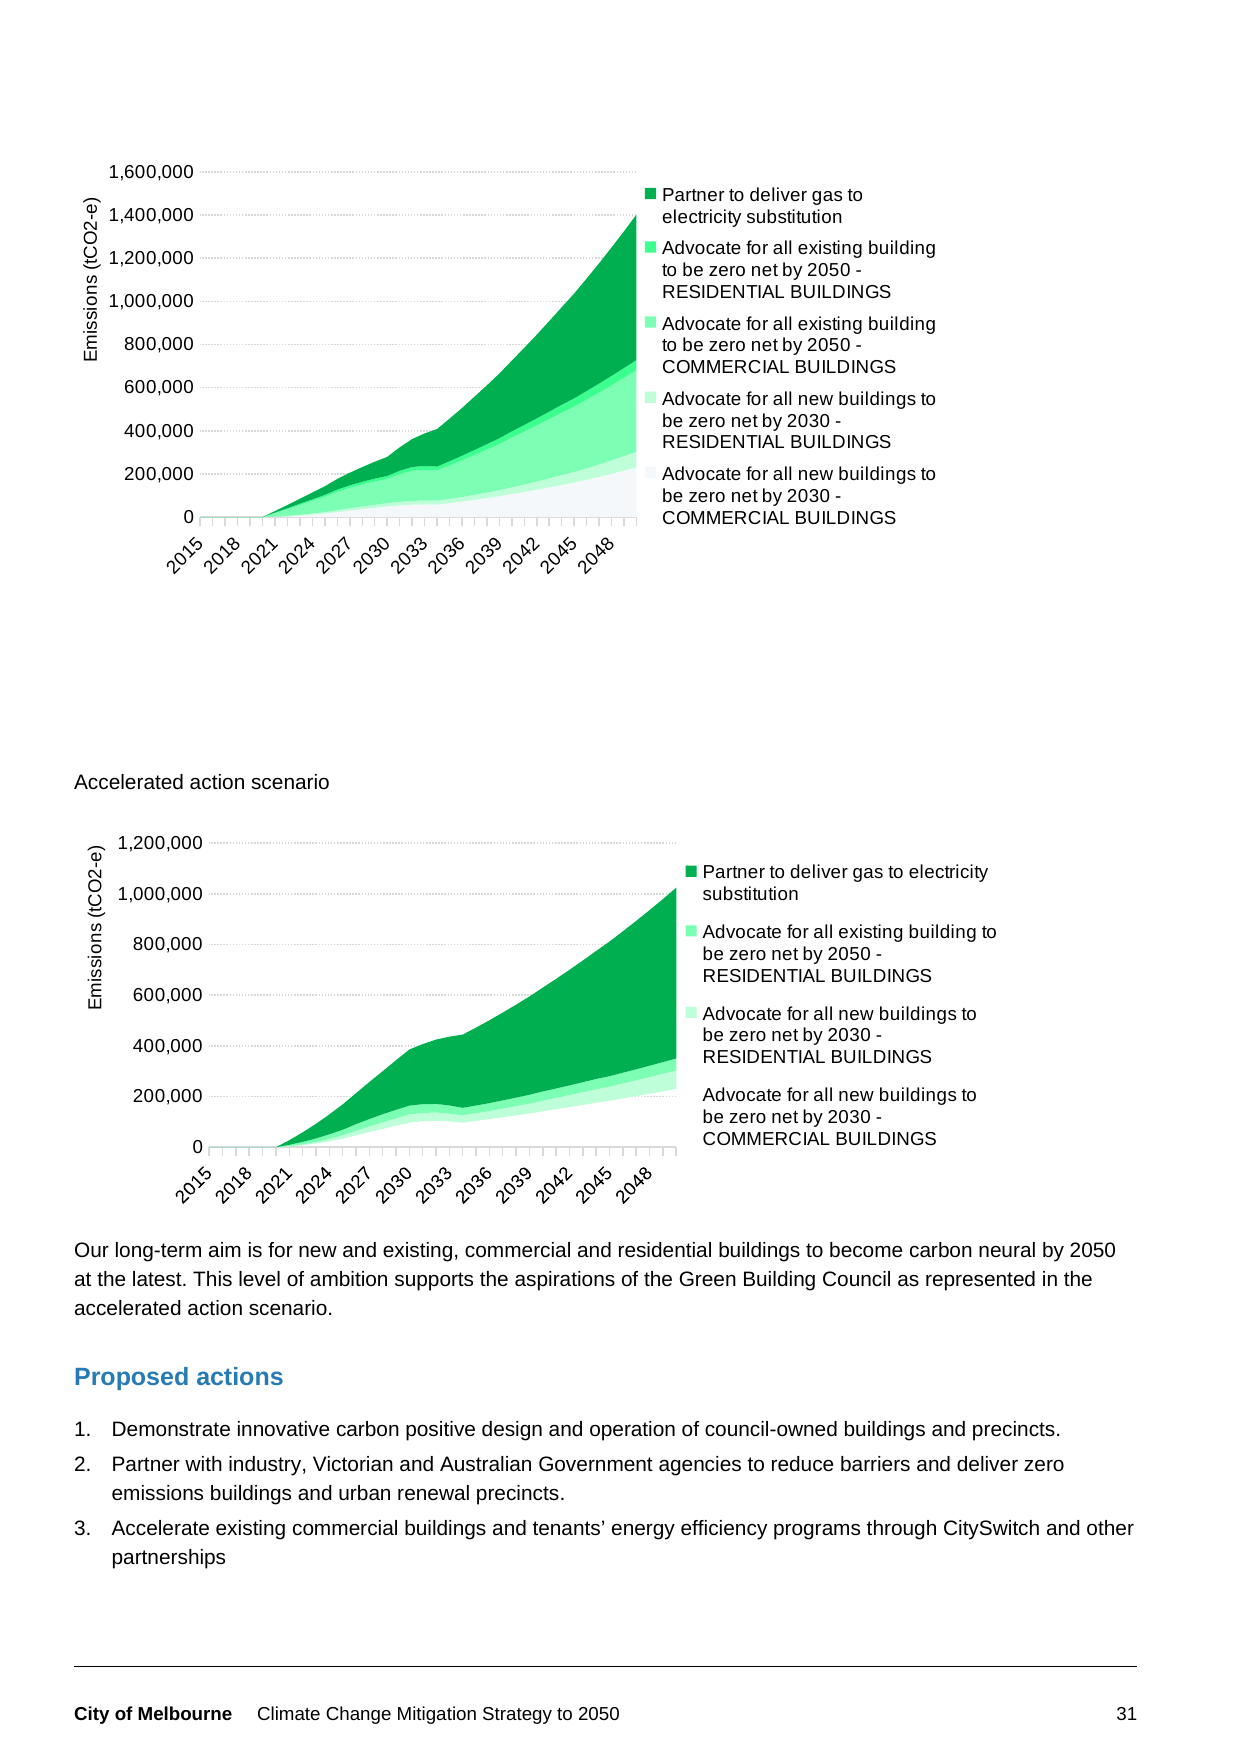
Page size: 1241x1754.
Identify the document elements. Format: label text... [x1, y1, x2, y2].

list Accelerate existing commercial buildings and tenants’ energy efficiency programs through CitySwitch and other partnerships [74, 1516, 1137, 1568]
text Accelerated action scenario [74, 770, 1137, 794]
list Demonstrate innovative carbon positive design and operation of council-owned buildings and precincts. [74, 1417, 1137, 1441]
text Our long-term aim is for new and existing, commercial and residential buildings to become carbon neural by 2050 at the latest. This level of ambition supports the aspirations of the Green Building Council as represented in the accelerated action scenario. [74, 1238, 1137, 1319]
list Partner with industry, Victorian and Australian Government agencies to reduce barriers and deliver zero emissions buildings and urban renewal precincts. [74, 1452, 1137, 1505]
subtitle Proposed actions [74, 1362, 1137, 1390]
